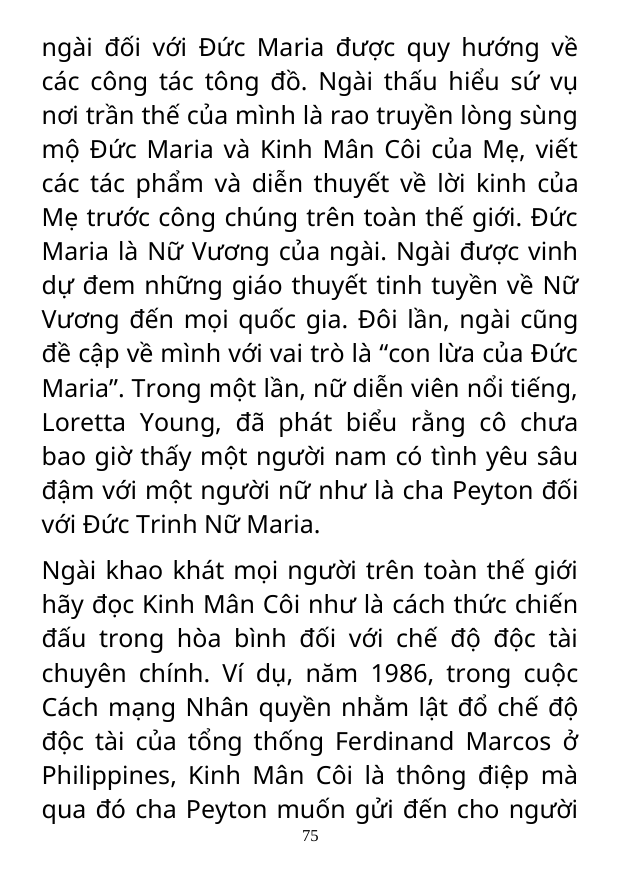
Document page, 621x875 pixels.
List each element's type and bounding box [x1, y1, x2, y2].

text [41, 553, 579, 826]
text [41, 29, 579, 541]
